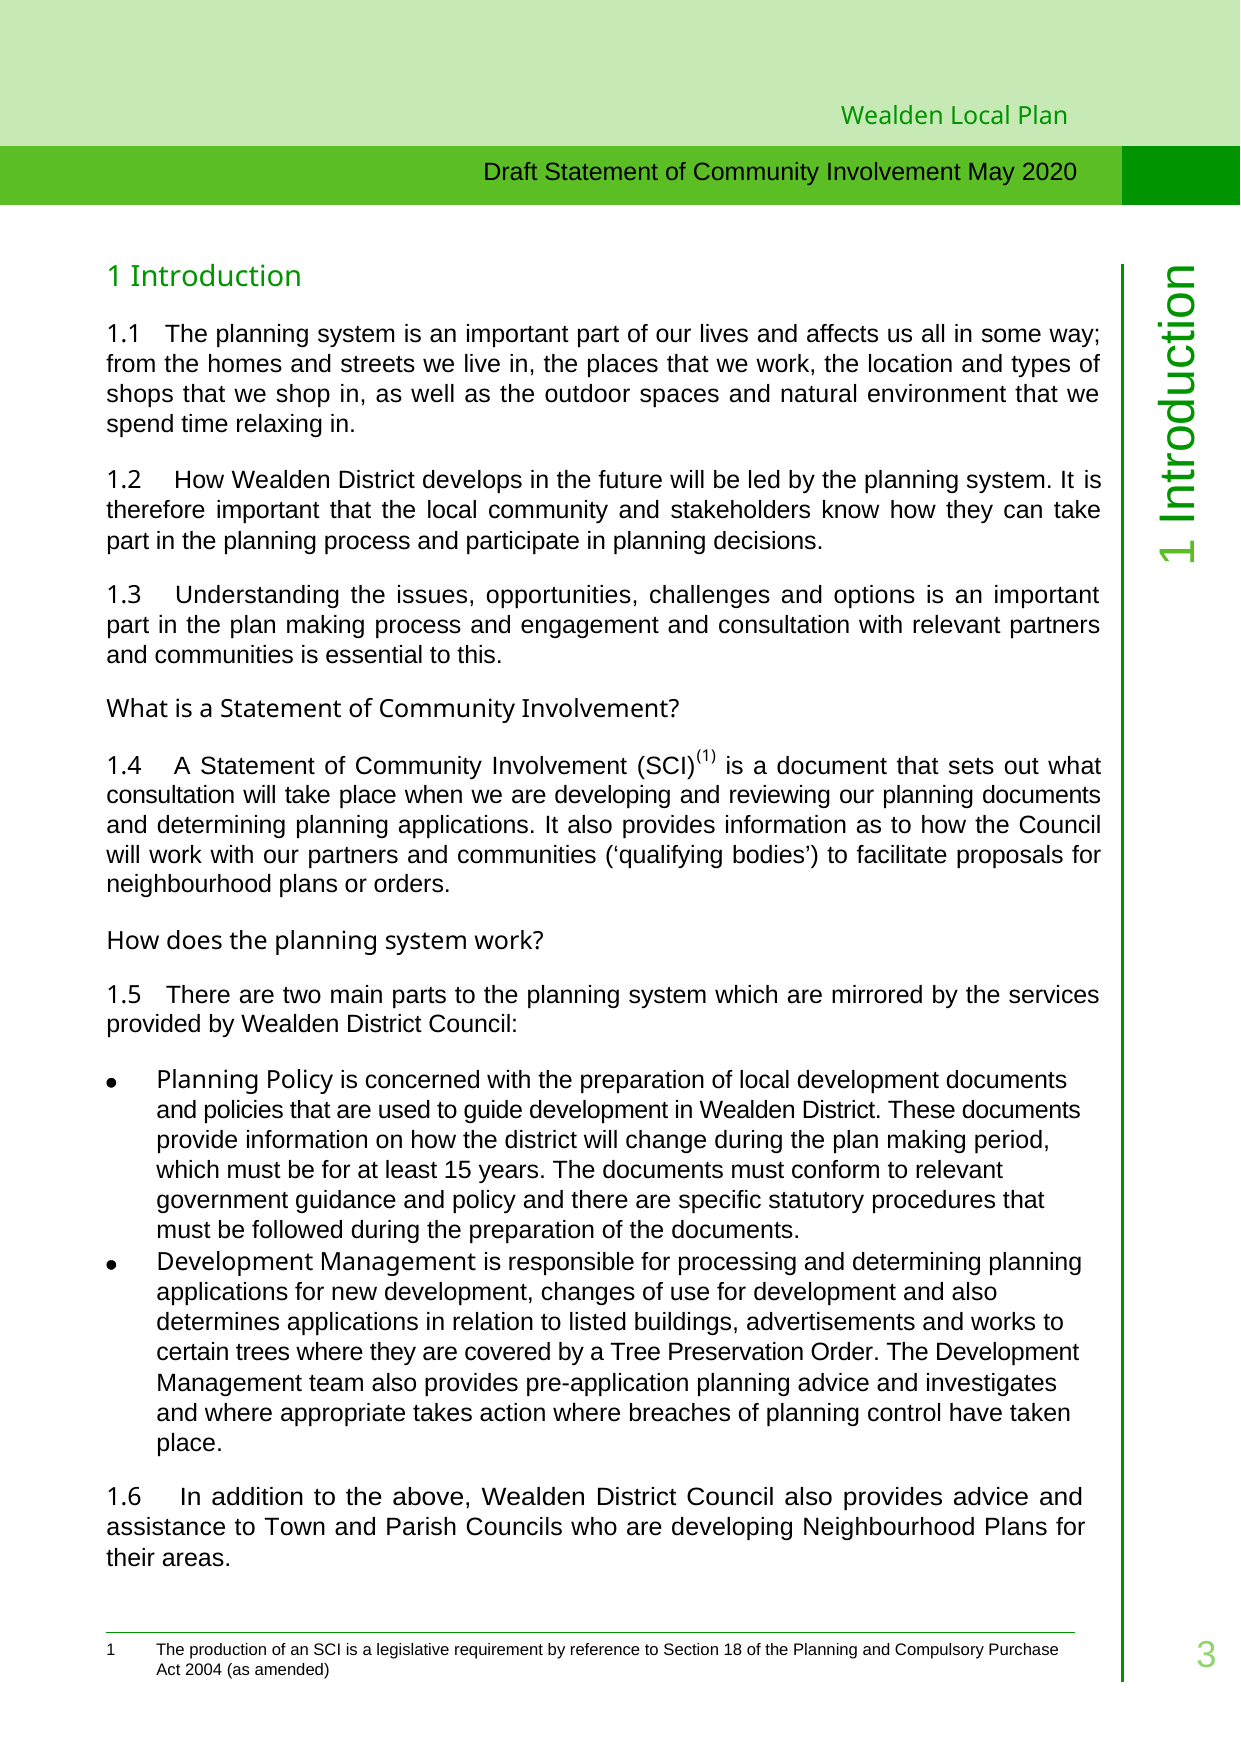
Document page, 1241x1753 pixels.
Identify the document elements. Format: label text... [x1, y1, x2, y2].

text 1.4 A Statement of Community Involvement (SCI)(1) is a document that sets out what consultation will take place when we are developing and reviewing our planning documents and determining planning applications. It also provides information as to how the Council will work with our partners and communities (‘qualifying bodies’) to facilitate proposals for neighbourhood plans or orders. [106, 750, 1102, 899]
text 1 Introduction [106, 260, 1240, 293]
text Planning Policy is concerned with the preparation of local development documents and policies that are used to guide development in Wealden District. These documents provide information on how the district will change during the plan making period, which must be for at least 15 years. The documents must conform to relevant government guidance and policy and there are specific statutory procedures that must be followed during the preparation of the documents. [156, 1065, 1102, 1245]
text 1.6 In addition to the above, Wealden District Council also provides advice and assistance to Town and Parish Councils who are developing Neighbourhood Plans for their areas. [106, 1481, 1096, 1572]
text Wealden Local Plan [841, 101, 1240, 130]
text 1.3 Understanding the issues, opportunities, challenges and options is an important part in the plan making process and engagement and consultation with relevant partners and communities is essential to this. [106, 579, 1102, 670]
text 1.5 There are two main parts to the planning system which are mirrored by the services provided by Wealden District Council: [106, 980, 1102, 1038]
text How does the planning system work? [106, 926, 1240, 955]
text 1 The production of an SCI is a legislative requirement by reference to Section 18 of the Planning and Compulsory Purchase [106, 1639, 1178, 1659]
text Act 2004 (as amended) [156, 1659, 1178, 1679]
text 1.2 How Wealden District develops in the future will be led by the planning system. It is therefore important that the local community and stakeholders know how they can take part in the planning process and participate in planning decisions. [106, 464, 1102, 555]
text 3 [1196, 1633, 1240, 1676]
text Draft Statement of Community Involvement May 2020 [483, 157, 1240, 186]
text Development Management is responsible for processing and determining planning applications for new development, changes of use for development and also determines applications in relation to listed buildings, advertisements and works to certain trees where they are covered by a Tree Preservation Order. The Development Management team also provides pre-application planning advice and investigates and where appropriate takes action where breaches of planning control have taken place. [156, 1246, 1102, 1457]
text 1.1 The planning system is an important part of our lives and affects us all in some way; from the homes and streets we live in, the places that we work, the location and types of shops that we shop in, as well as the outdoor spaces and natural environment that we spend time relaxing in. [106, 319, 1102, 438]
text What is a Statement of Community Involvement? [106, 695, 1240, 724]
